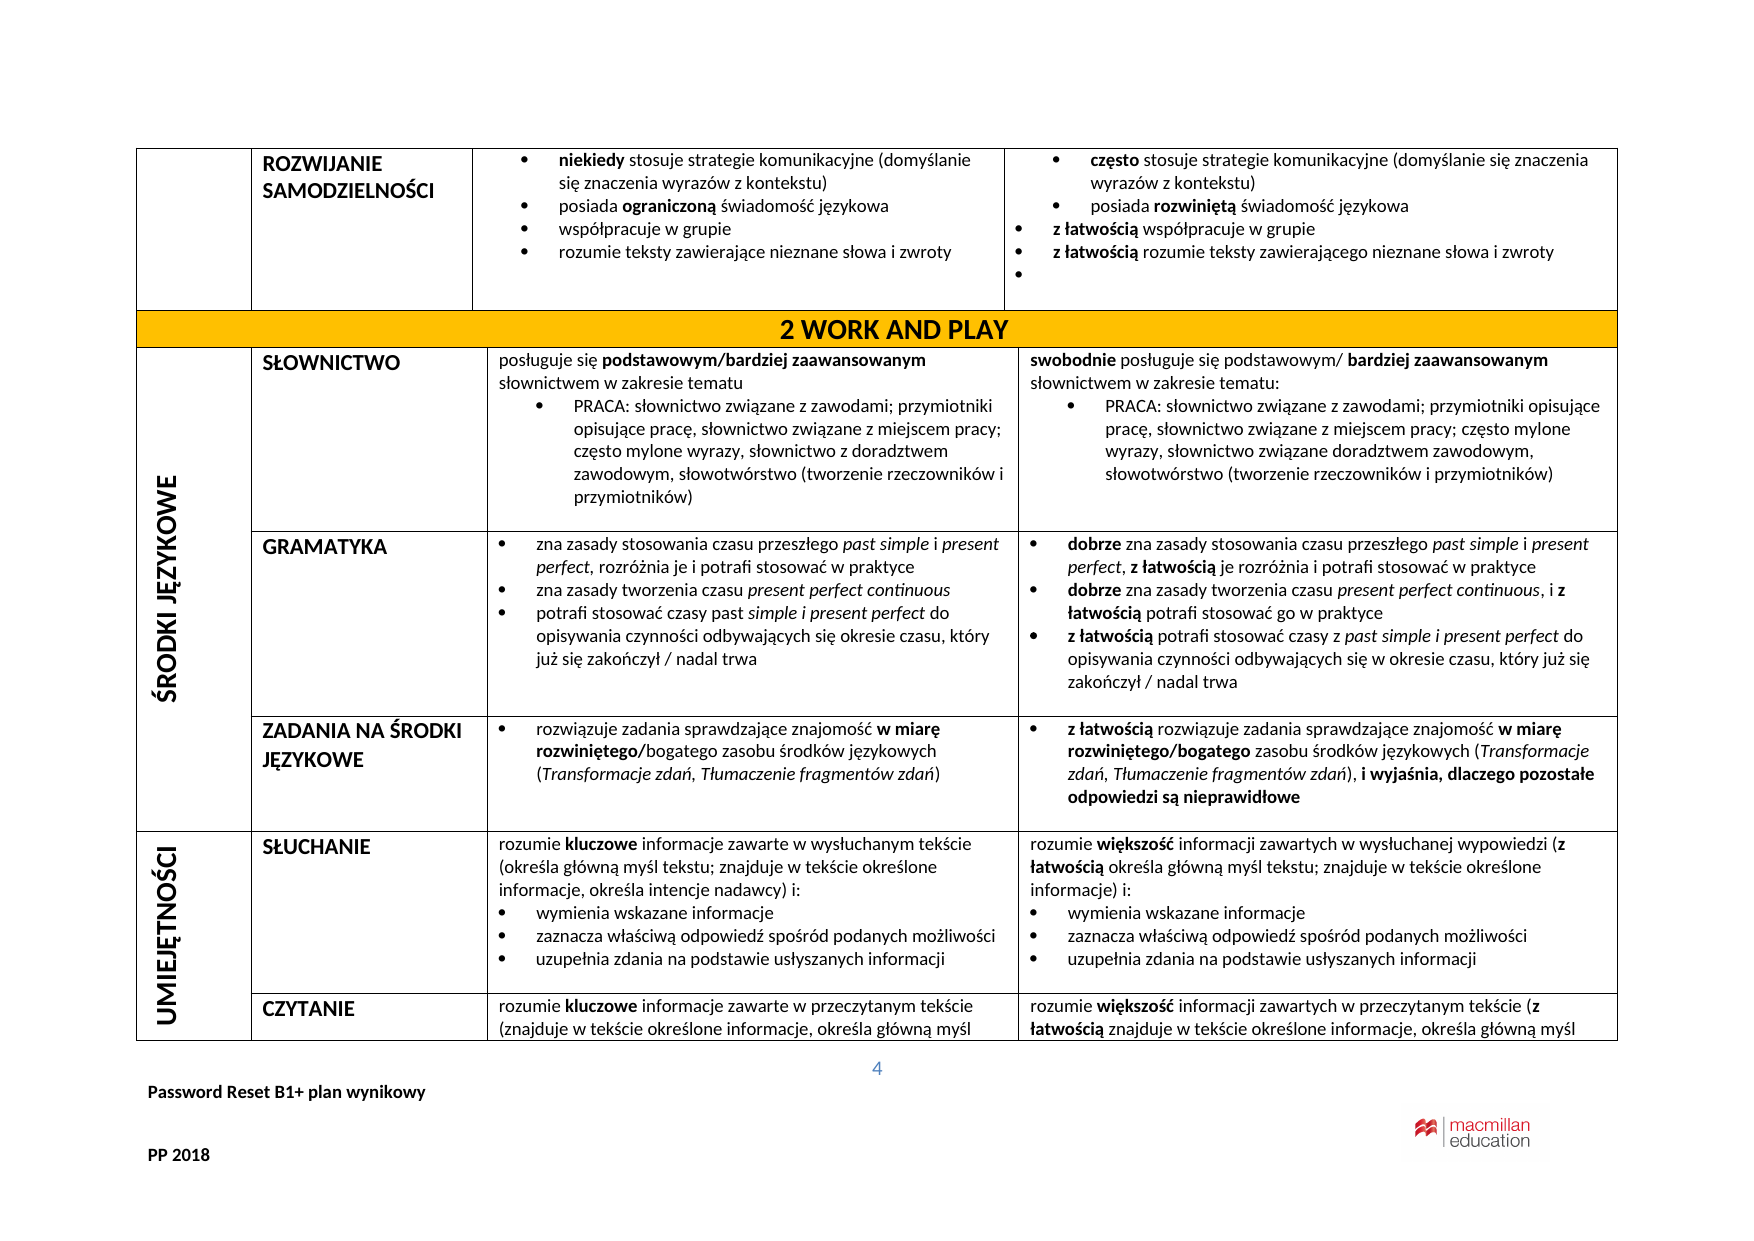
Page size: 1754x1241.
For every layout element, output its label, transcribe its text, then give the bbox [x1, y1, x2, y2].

table_cell niekiedy stosuje strategie komunikacyjne (domyślanie się znaczenia wyrazów z kontekstu) posiada ograniczoną świadomość językowa współpracuje w grupie rozumie teksty zawierające nieznane słowa i zwroty [473, 149, 1004, 310]
table_cell ZADANIA NA ŚRODKI JĘZYKOWE [252, 717, 487, 831]
table_cell rozumie większość informacji zawartych w wysłuchanej wypowiedzi (z łatwością określa główną myśl tekstu; znajduje w tekście określone informacje) i: wymienia wskazane informacje zaznacza właściwą odpowiedź spośród podanych możliwości uzupełnia zdania na podstawie usłyszanych informacji [1019, 832, 1617, 993]
table_cell UMIEJĘTNOŚCI [137, 832, 251, 1039]
table_cell [137, 149, 251, 310]
table_cell rozumie kluczowe informacje zawarte w wysłuchanym tekście (określa główną myśl tekstu; znajduje w tekście określone informacje, określa intencje nadawcy) i: wymienia wskazane informacje zaznacza właściwą odpowiedź spośród podanych możliwości uzupełnia zdania na podstawie usłyszanych informacji [488, 832, 1018, 993]
table_cell często stosuje strategie komunikacyjne (domyślanie się znaczenia wyrazów z kontekstu) posiada rozwiniętą świadomość językowa z łatwością współpracuje w grupie z łatwością rozumie teksty zawierającego nieznane słowa i zwroty [1005, 149, 1617, 310]
table_cell zna zasady stosowania czasu przeszłego past simple i present perfect, rozróżnia je i potrafi stosować w praktyce zna zasady tworzenia czasu present perfect continuous potrafi stosować czasy past simple i present perfect do opisywania czynności odbywających się okresie czasu, który już się zakończył / nadal trwa [488, 532, 1018, 716]
table_cell CZYTANIE [252, 994, 487, 1039]
picture [1401, 1103, 1551, 1162]
table_cell swobodnie posługuje się podstawowym/ bardziej zaawansowanym słownictwem w zakresie tematu: PRACA: słownictwo związane z zawodami; przymiotniki opisujące pracę, słownictwo związane z miejscem pracy; często mylone wyrazy, słownictwo związane doradztwem zawodowym, słowotwórstwo (tworzenie rzeczowników i przymiotników) [1019, 348, 1617, 531]
table_cell rozwiązuje zadania sprawdzające znajomość w miarę rozwiniętego/bogatego zasobu środków językowych (Transformacje zdań, Tłumaczenie fragmentów zdań) [488, 717, 1018, 831]
table_cell GRAMATYKA [252, 532, 487, 716]
table_cell ŚRODKI JĘZYKOWE [137, 348, 251, 831]
table_cell 2 WORK AND PLAY [137, 311, 1617, 347]
table_cell ROZWIJANIE SAMODZIELNOŚCI [252, 149, 472, 310]
table_cell dobrze zna zasady stosowania czasu przeszłego past simple i present perfect, z łatwością je rozróżnia i potrafi stosować w praktyce dobrze zna zasady tworzenia czasu present perfect continuous, i z łatwością potrafi stosować go w praktyce z łatwością potrafi stosować czasy z past simple i present perfect do opisywania czynności odbywających się w okresie czasu, który już się zakończył / nadal trwa [1019, 532, 1617, 716]
table_cell z łatwością rozwiązuje zadania sprawdzające znajomość w miarę rozwiniętego/bogatego zasobu środków językowych (Transformacje zdań, Tłumaczenie fragmentów zdań), i wyjaśnia, dlaczego pozostałe odpowiedzi są nieprawidłowe [1019, 717, 1617, 831]
table_cell posługuje się podstawowym/bardziej zaawansowanym słownictwem w zakresie tematu PRACA: słownictwo związane z zawodami; przymiotniki opisujące pracę, słownictwo związane z miejscem pracy; często mylone wyrazy, słownictwo z doradztwem zawodowym, słowotwórstwo (tworzenie rzeczowników i przymiotników) [488, 348, 1018, 531]
table_cell SŁOWNICTWO [252, 348, 487, 531]
table_cell SŁUCHANIE [252, 832, 487, 993]
